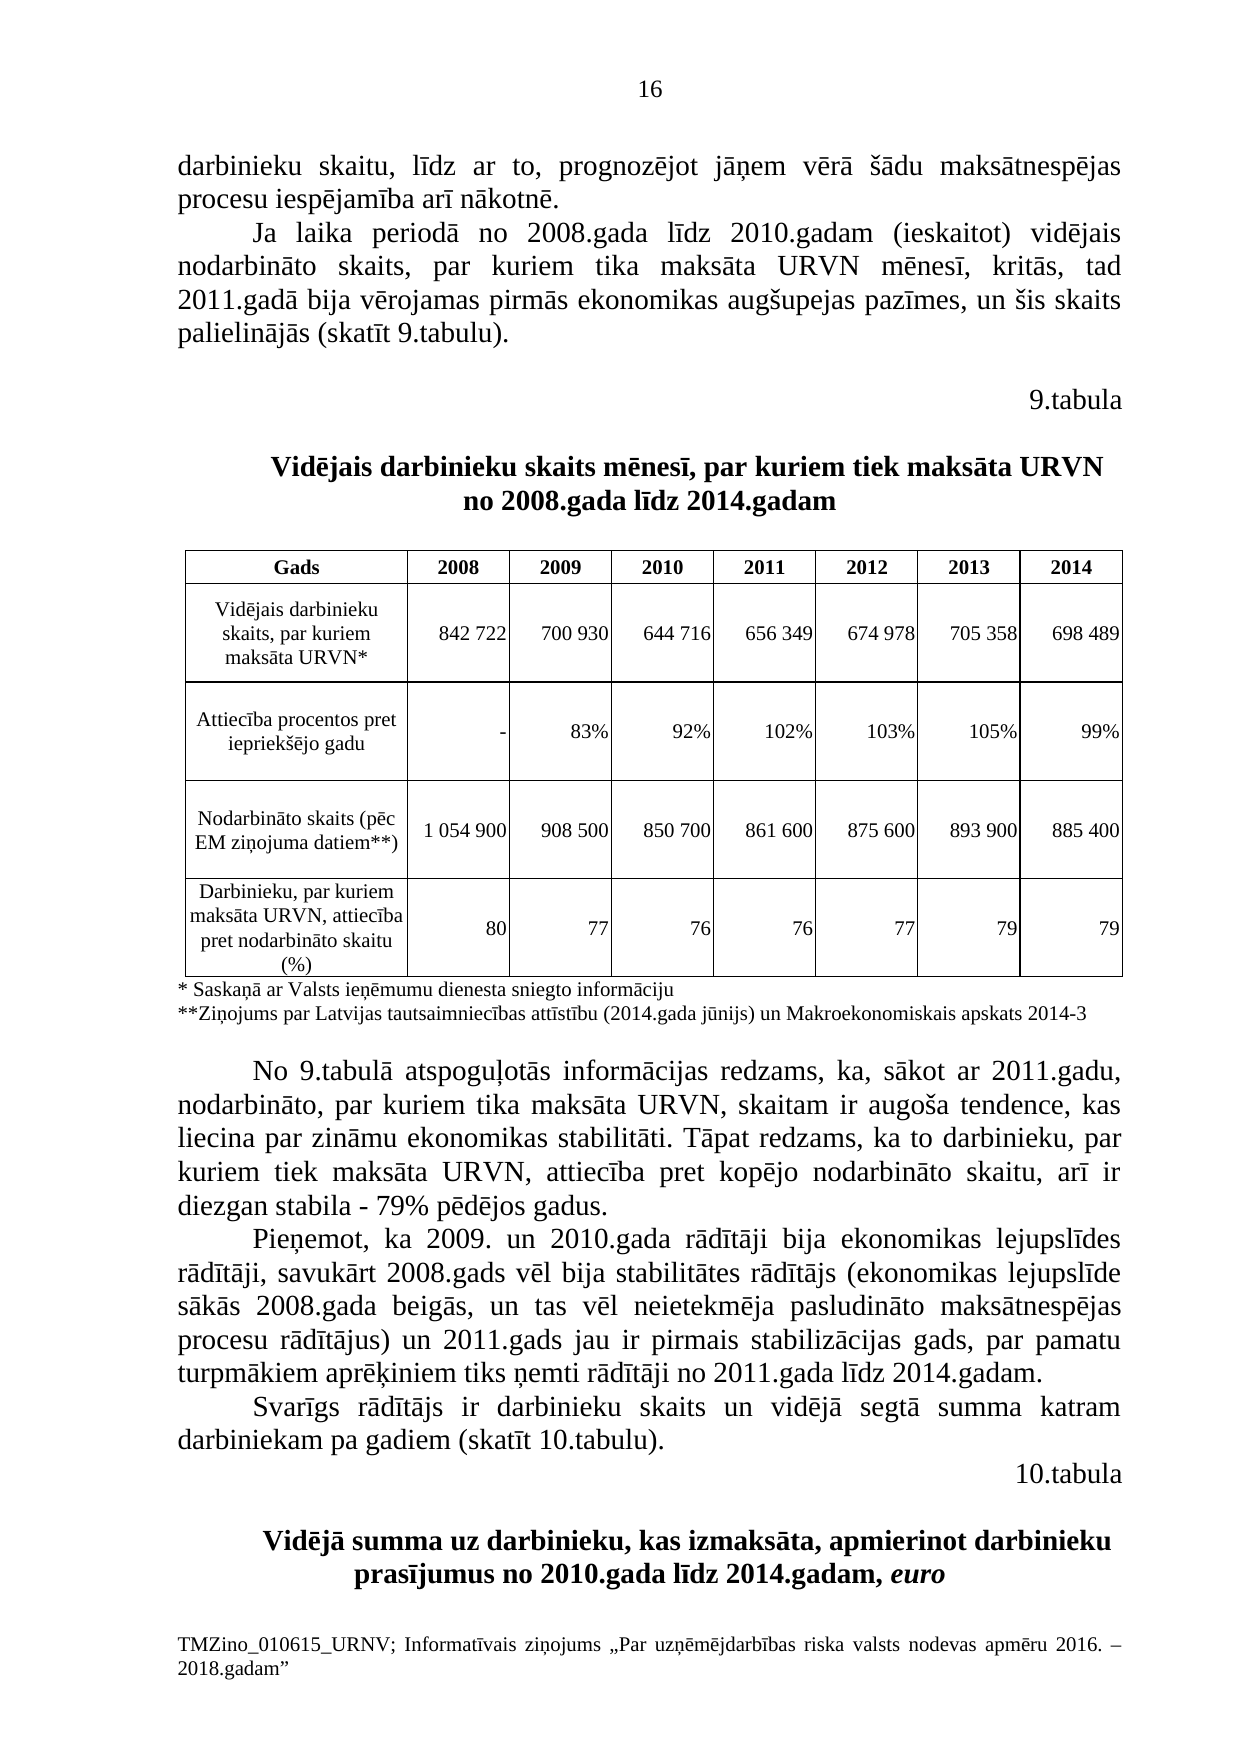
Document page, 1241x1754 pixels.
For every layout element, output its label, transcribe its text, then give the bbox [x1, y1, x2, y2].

table_cell 1 054 900 [408, 781, 509, 878]
table_cell 698 489 [1021, 584, 1122, 681]
text Vidējais darbinieku skaits mēnesī, par kuriem tiek maksāta URVN no 2008.gada līdz 2014.gadam [177, 449, 1122, 517]
table_cell 105% [918, 683, 1019, 780]
table_header 2011 [714, 551, 815, 583]
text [177, 148, 1122, 215]
text 10.tabula [177, 1456, 1122, 1489]
table_cell 842 722 [408, 584, 509, 681]
table_cell 79 [918, 879, 1019, 976]
table_cell 861 600 [714, 781, 815, 878]
table_cell 99% [1021, 683, 1122, 780]
text **Ziņojums par Latvijas tautsaimniecības attīstību (2014.gada jūnijs) un Makroekonomiskais apskats 2014-3 [177, 1001, 1122, 1025]
table_cell 77 [510, 879, 611, 976]
table_cell 92% [612, 683, 713, 780]
table_header 2013 [918, 551, 1019, 583]
table_header 2014 [1021, 551, 1122, 583]
text Vidējā summa uz darbinieku, kas izmaksāta, apmierinot darbinieku prasījumus no 2010.gada līdz 2014.gadam, euro [177, 1523, 1122, 1590]
table_cell 674 978 [816, 584, 917, 681]
table_cell 644 716 [612, 584, 713, 681]
table_cell 908 500 [510, 781, 611, 878]
text Pieņemot, ka 2009. un 2010.gada rādītāji bija ekonomikas lejupslīdes rādītāji, savukārt 2008.gads vēl bija stabilitātes rādītājs (ekonomikas lejupslīde sākās 2008.gada beigās, un tas vēl neietekmēja pasludināto maksātnespējas procesu rādītājus) un 2011.gads jau ir pirmais stabilizācijas gads, par pamatu turpmākiem aprēķiniem tiks ņemti rādītāji no 2011.gada līdz 2014.gadam. [177, 1221, 1122, 1389]
table_cell 850 700 [612, 781, 713, 878]
table_header 2008 [408, 551, 509, 583]
table_cell Vidējais darbinieku skaits, par kuriem maksāta URVN* [186, 584, 407, 681]
table_cell 83% [510, 683, 611, 780]
table_cell Attiecība procentos pret iepriekšējo gadu [186, 683, 407, 780]
text Ja laika periodā no 2008.gada līdz 2010.gadam (ieskaitot) vidējais nodarbināto skaits, par kuriem tika maksāta URVN mēnesī, kritās, tad 2011.gadā bija vērojamas pirmās ekonomikas augšupejas pazīmes, un šis skaits palielinājās (skatīt 9.tabulu). [177, 215, 1122, 349]
table_header Gads [186, 551, 407, 583]
table_cell 885 400 [1021, 781, 1122, 878]
table_header 2012 [816, 551, 917, 583]
table_cell 103% [816, 683, 917, 780]
table_cell 76 [714, 879, 815, 976]
table_cell 79 [1021, 879, 1122, 976]
table_cell 80 [408, 879, 509, 976]
table_cell 656 349 [714, 584, 815, 681]
table_cell Darbinieku, par kuriem maksāta URVN, attiecība pret nodarbināto skaitu (%) [186, 879, 407, 976]
text 9.tabula [177, 382, 1122, 416]
table_cell 705 358 [918, 584, 1019, 681]
table_header 2009 [510, 551, 611, 583]
table_cell 76 [612, 879, 713, 976]
text No 9.tabulā atspoguļotās informācijas redzams, ka, sākot ar 2011.gadu, nodarbināto, par kuriem tika maksāta URVN, skaitam ir augoša tendence, kas liecina par zināmu ekonomikas stabilitāti. Tāpat redzams, ka to darbinieku, par kuriem tiek maksāta URVN, attiecība pret kopējo nodarbināto skaitu, arī ir diezgan stabila - 79% pēdējos gadus. [177, 1053, 1122, 1221]
table_cell 700 930 [510, 584, 611, 681]
table_cell 875 600 [816, 781, 917, 878]
table_cell 102% [714, 683, 815, 780]
text Svarīgs rādītājs ir darbinieku skaits un vidējā segtā summa katram darbiniekam pa gadiem (skatīt 10.tabulu). [177, 1389, 1122, 1456]
table_header 2010 [612, 551, 713, 583]
text * Saskaņā ar Valsts ieņēmumu dienesta sniegto informāciju [177, 977, 1122, 1001]
table_cell Nodarbināto skaits (pēc EM ziņojuma datiem**) [186, 781, 407, 878]
table_cell 77 [816, 879, 917, 976]
table_cell 893 900 [918, 781, 1019, 878]
table_cell - [408, 683, 509, 780]
